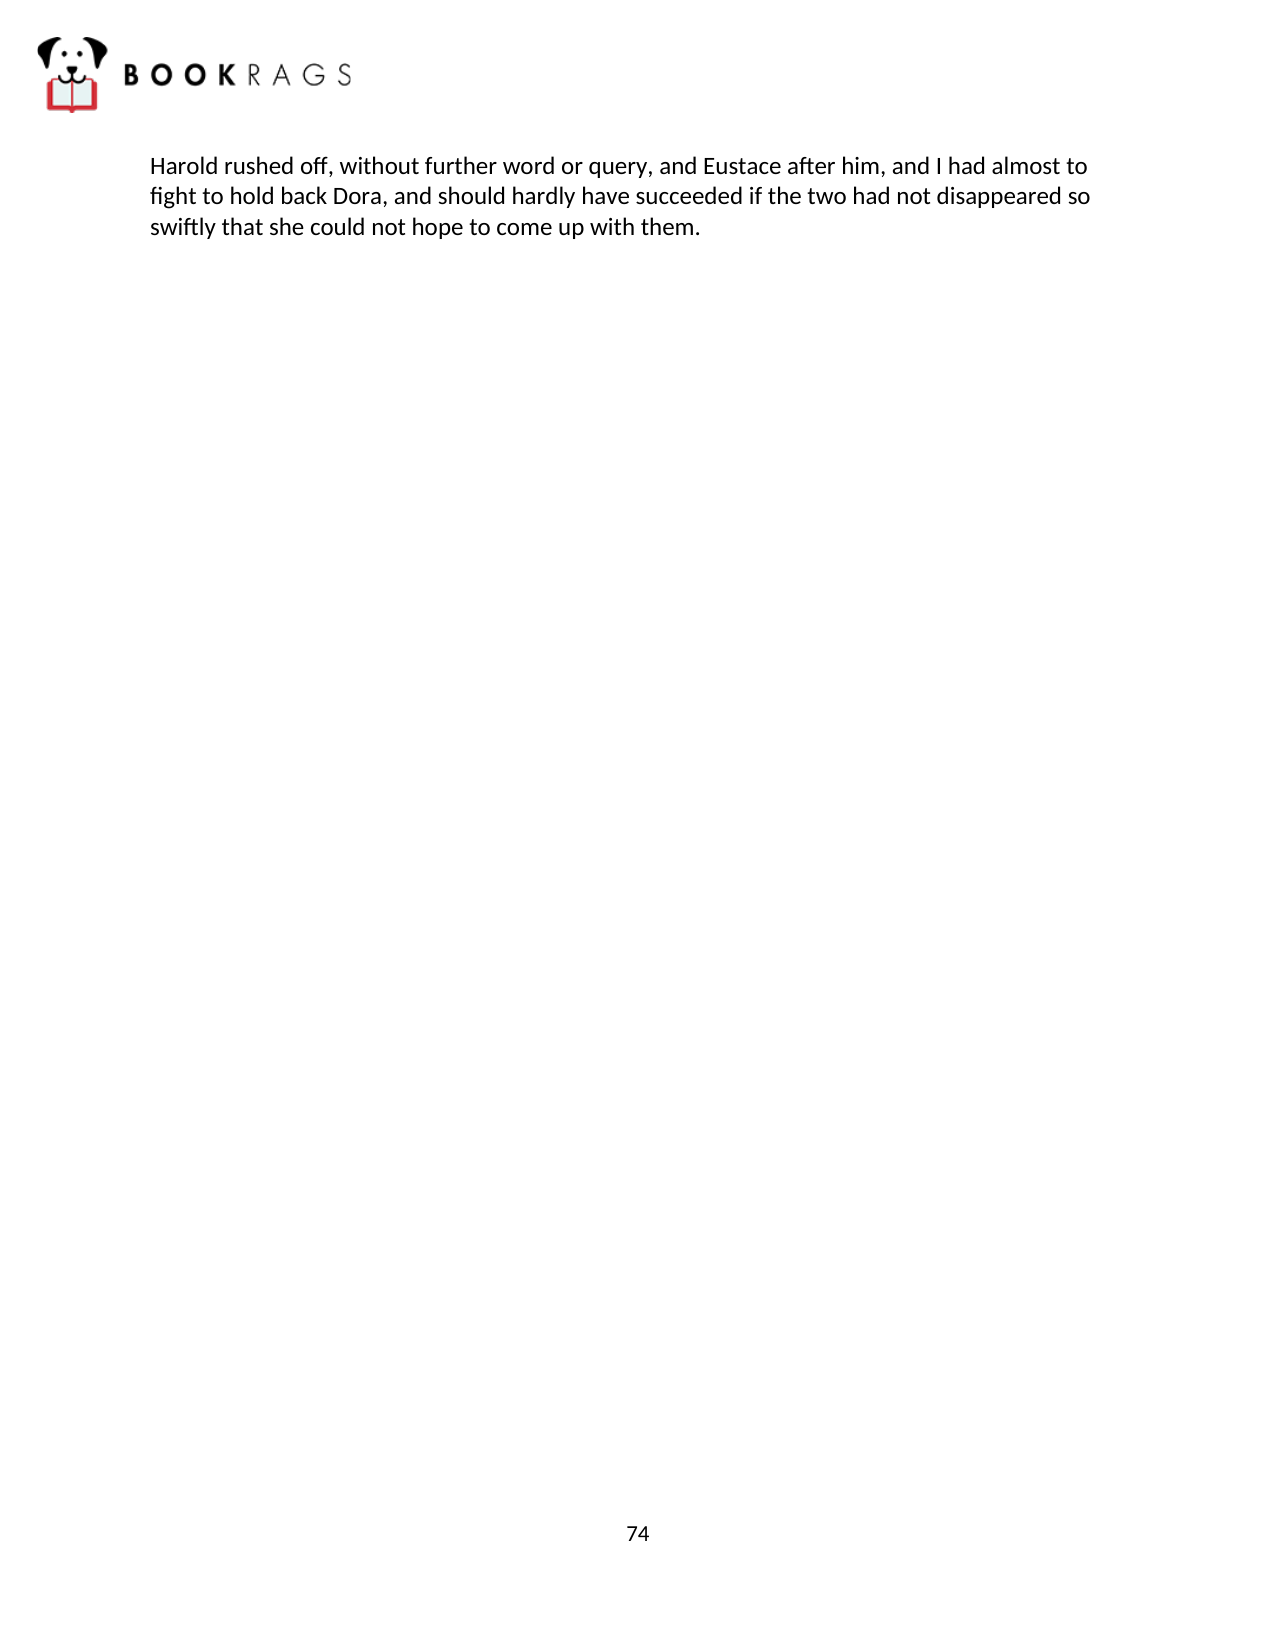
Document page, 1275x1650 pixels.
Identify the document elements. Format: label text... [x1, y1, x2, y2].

picture [37, 37, 351, 113]
text Harold rushed off, without further word or query, and Eustace after him, and I had almost to fight to hold back Dora, and should hardly have succeeded if the two had not disappeared so swiftly that she could not hope to come up with them. [150, 150, 1125, 242]
